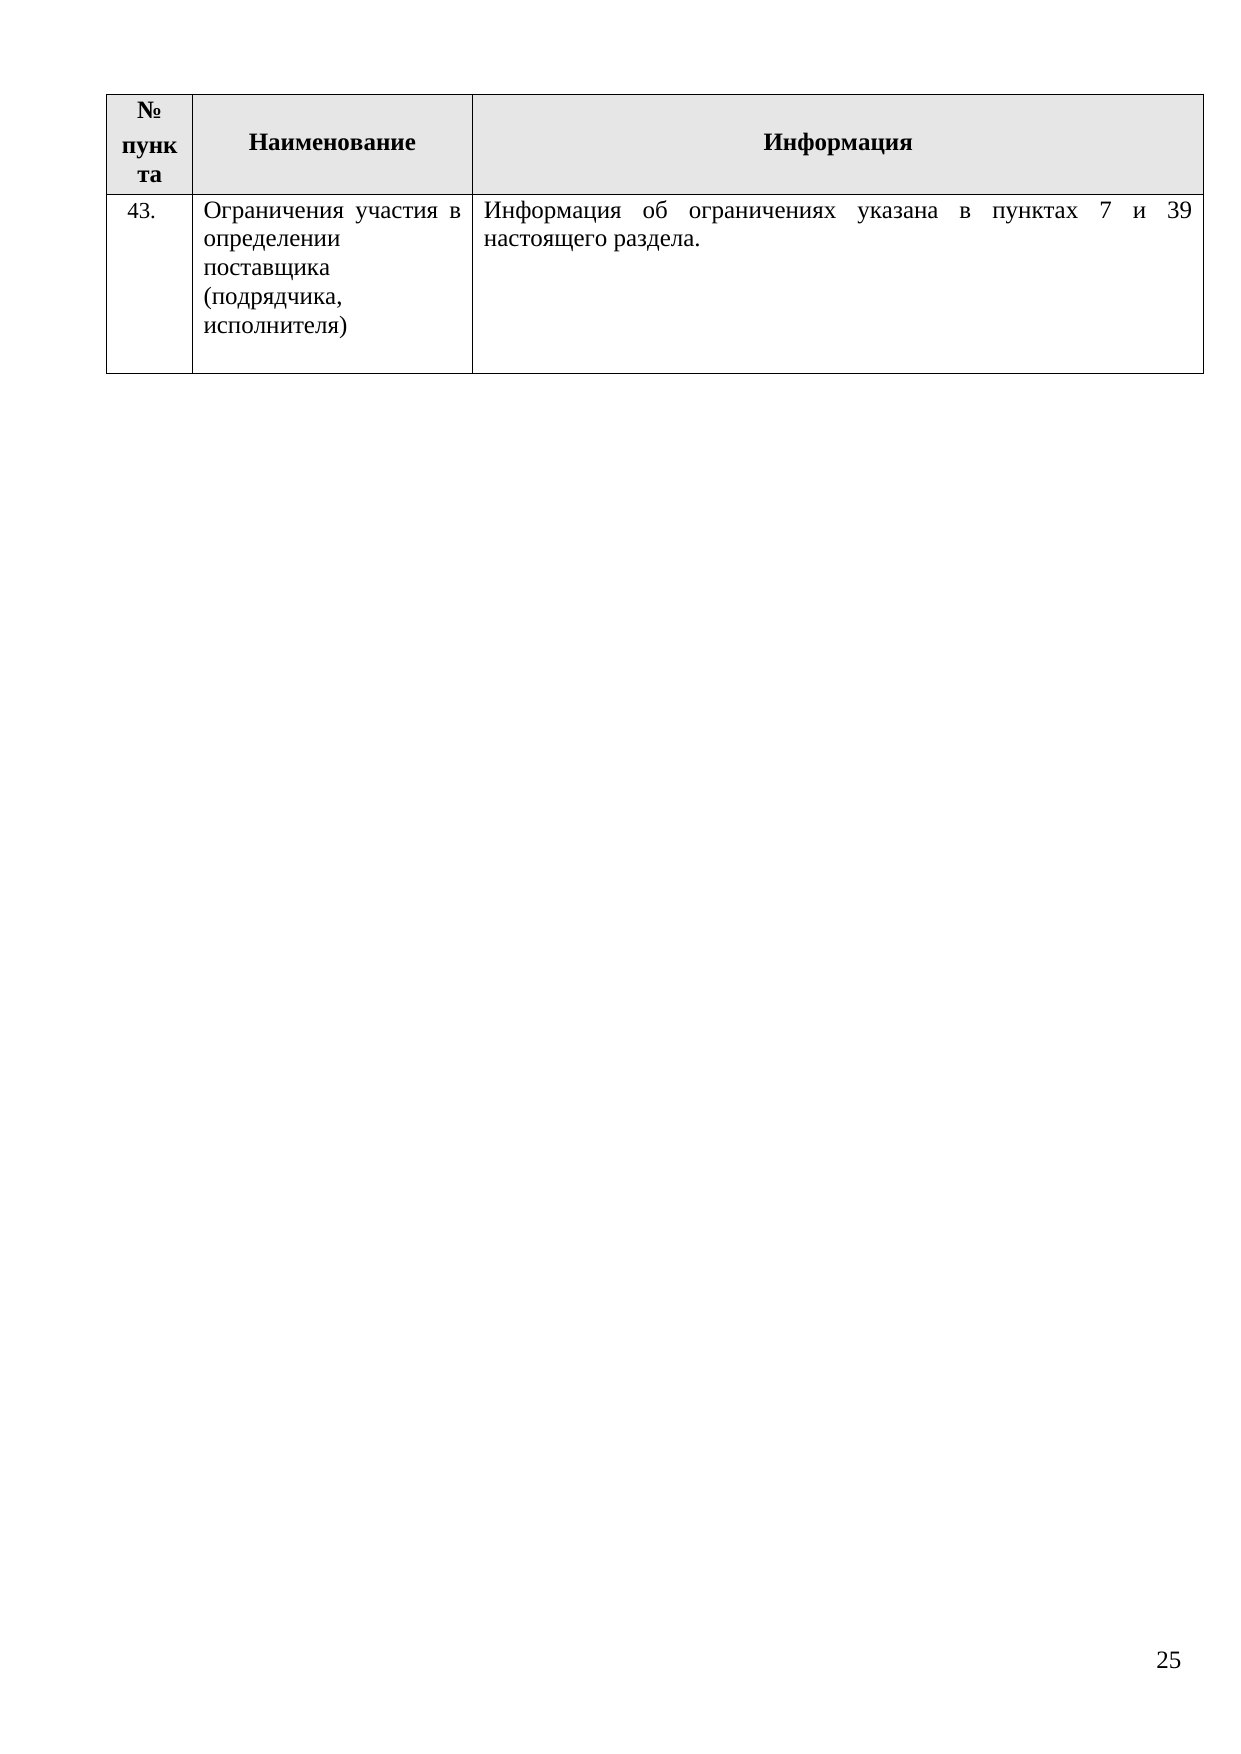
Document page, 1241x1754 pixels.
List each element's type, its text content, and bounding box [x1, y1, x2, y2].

table_header Наименование [193, 95, 472, 194]
table_header № пункта [107, 95, 192, 194]
table_cell Информация об ограничениях указана в пунктах 7 и 39 настоящего раздела. [473, 195, 1203, 373]
table_cell Ограничения участия в определении поставщика (подрядчика, исполнителя) [193, 195, 472, 373]
table_cell [107, 195, 192, 373]
table_header Информация [473, 95, 1203, 194]
